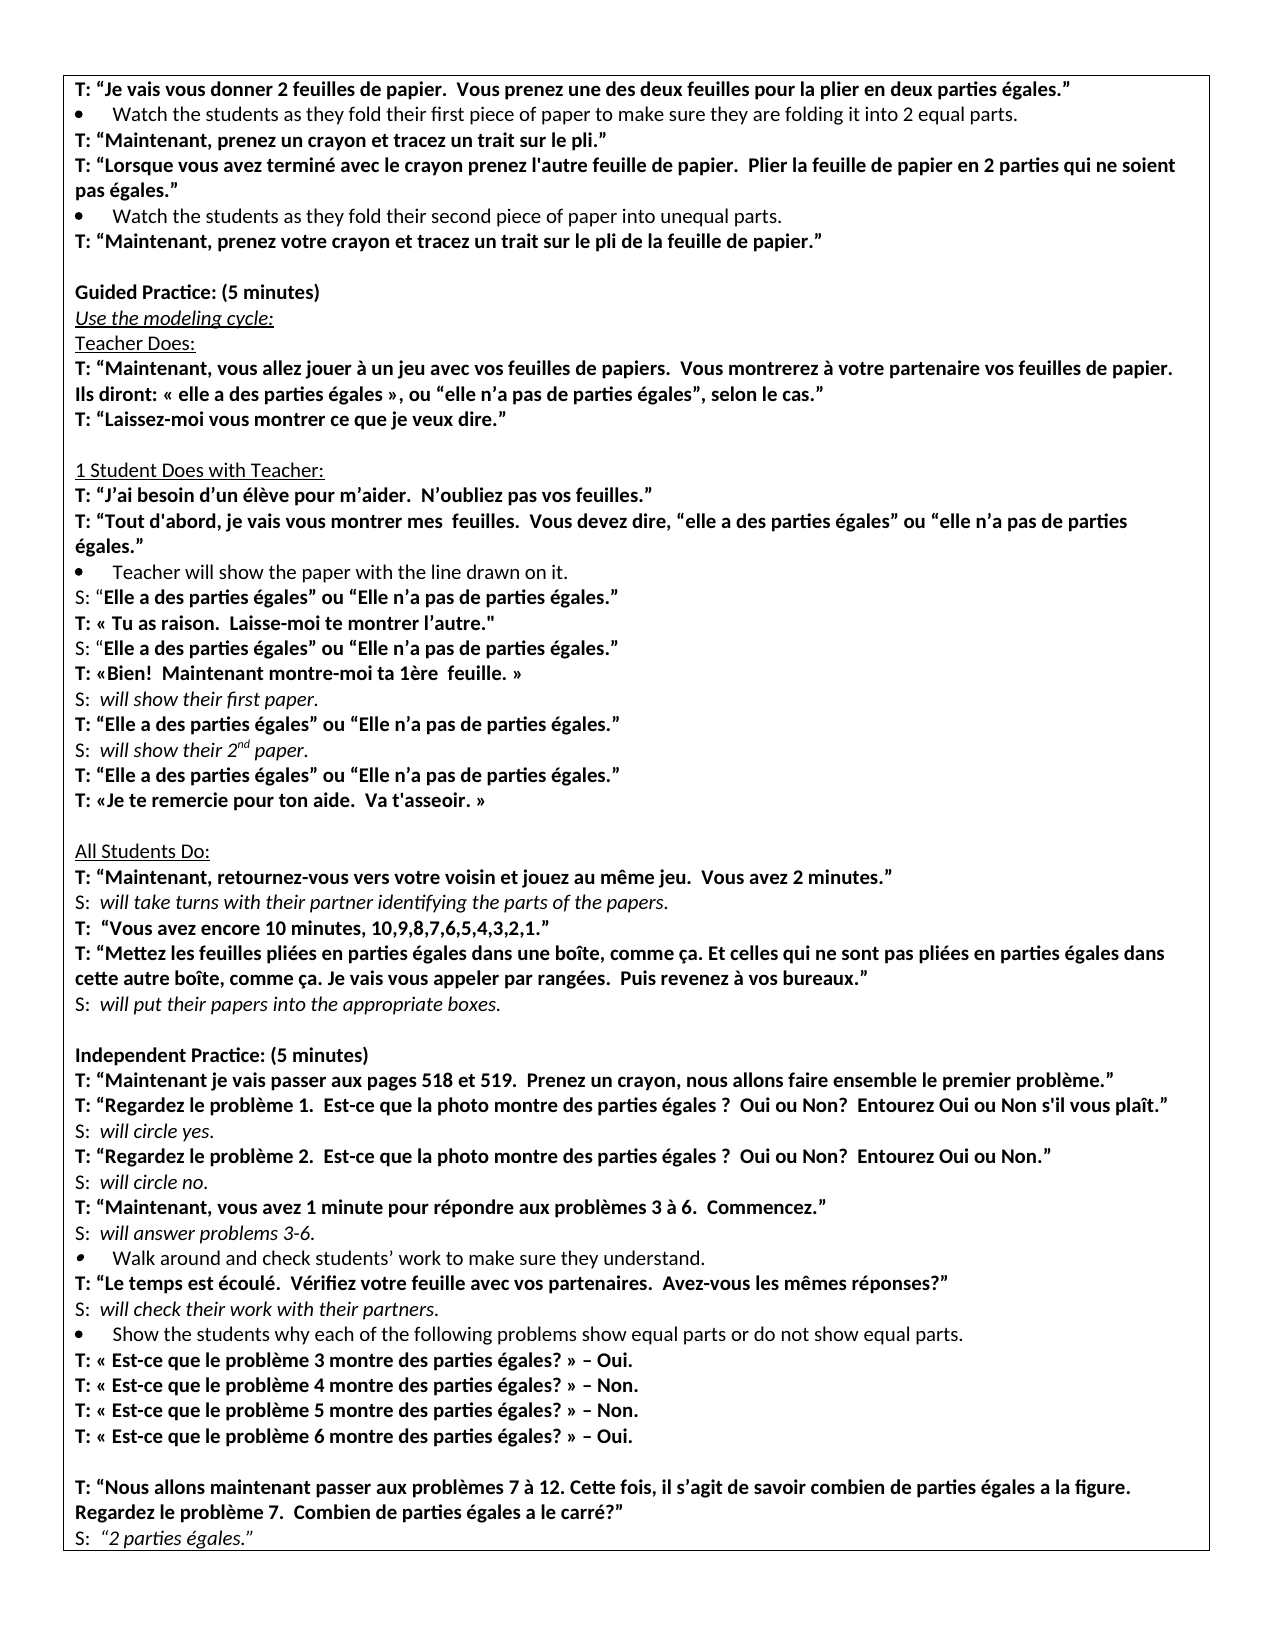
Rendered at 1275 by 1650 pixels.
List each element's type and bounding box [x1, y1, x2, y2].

table_cell [64, 76, 1209, 1550]
